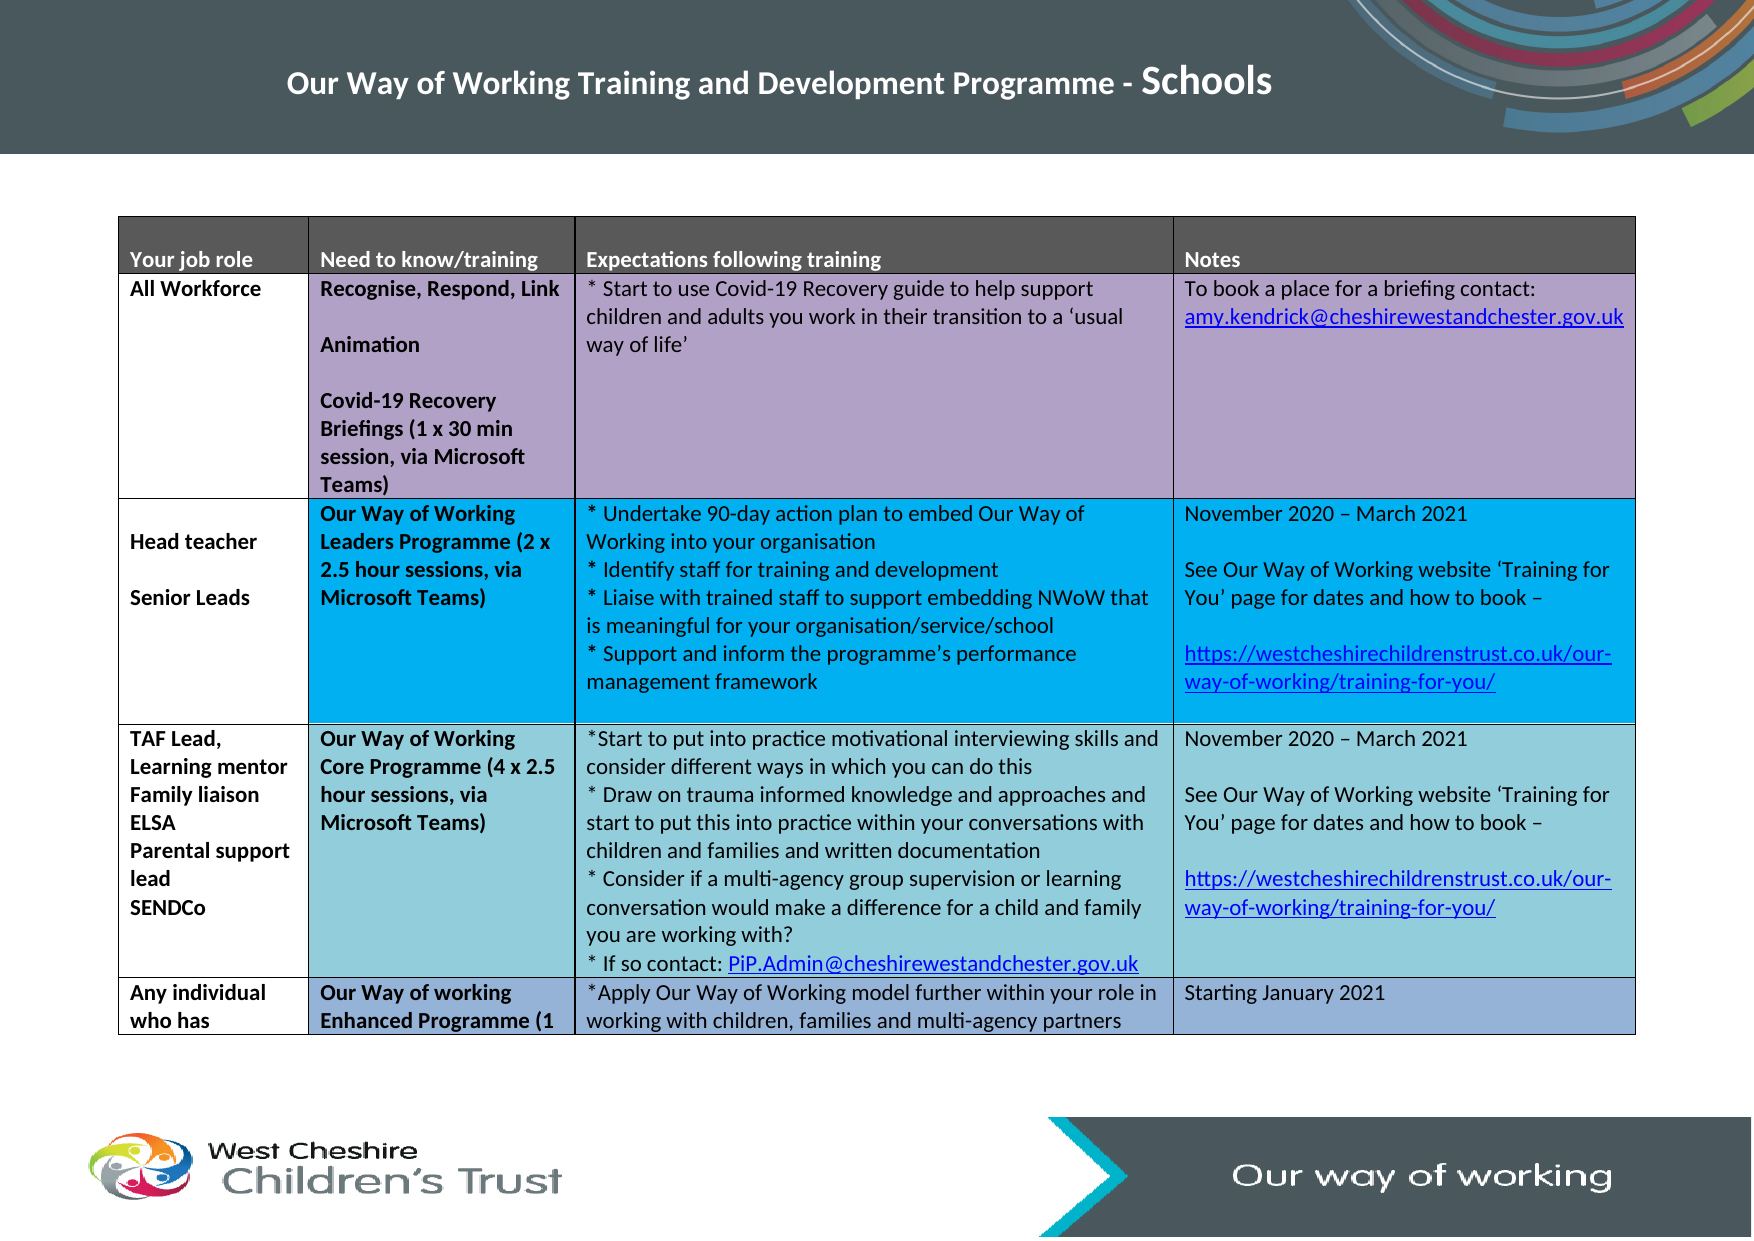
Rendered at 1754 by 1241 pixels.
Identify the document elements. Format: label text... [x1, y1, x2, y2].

table_cell TAF Lead, Learning mentor Family liaison ELSA Parental support lead SENDCo [119, 725, 308, 977]
table_cell Our Way of Working Leaders Programme (2 x 2.5 hour sessions, via Microsoft Teams) [309, 499, 574, 723]
table_cell November 2020 – March 2021 See Our Way of Working website ‘Training for You’ page for dates and how to book – https://westcheshirechildrenstrust.co.uk/our-way-of-working/training-for-you/ [1174, 499, 1635, 723]
picture [0, 0, 1754, 154]
table_cell * Start to use Covid-19 Recovery guide to help support children and adults you work in their transition to a ‘usual way of life’ [576, 274, 1173, 498]
table_cell *Apply Our Way of Working model further within your role in working with children, families and multi-agency partners [576, 978, 1173, 1034]
table_header Need to know/training [309, 217, 574, 273]
table_header Notes [1174, 217, 1635, 273]
table_cell Any individual who has previously complete the 2 Day Leader Programme or the 3 Day Core Programme for New Ways of Working [119, 978, 308, 1034]
table_cell All Workforce [119, 274, 308, 498]
table_cell Head teacher Senior Leads [119, 499, 308, 723]
table_cell Recognise, Respond, Link Animation Covid-19 Recovery Briefings (1 x 30 min session, via Microsoft Teams) [309, 274, 574, 498]
table_cell *Start to put into practice motivational interviewing skills and consider different ways in which you can do this * Draw on trauma informed knowledge and approaches and start to put this into practice within your conversations with children and families and written documentation * Consider if a multi-agency group supervision or learning conversation would make a difference for a child and family you are working with? * If so contact: PiP.Admin@cheshirewestandchester.gov.uk [576, 725, 1173, 977]
picture [4, 1117, 1750, 1236]
table_cell To book a place for a briefing contact: amy.kendrick@cheshirewestandchester.gov.uk [1174, 274, 1635, 498]
table_header Your job role [119, 217, 308, 273]
table_cell November 2020 – March 2021 See Our Way of Working website ‘Training for You’ page for dates and how to book – https://westcheshirechildrenstrust.co.uk/our-way-of-working/training-for-you/ [1174, 725, 1635, 977]
table_cell Our Way of Working Core Programme (4 x 2.5 hour sessions, via Microsoft Teams) [309, 725, 574, 977]
table_cell * Undertake 90-day action plan to embed Our Way of Working into your organisation * Identify staff for training and development * Liaise with trained staff to support embedding NWoW that is meaningful for your organisation/service/school * Support and inform the programme’s performance management framework [576, 499, 1173, 723]
table_header Expectations following training [576, 217, 1173, 273]
table_cell Our Way of working Enhanced Programme (1 x 2.5 hour session, via Microsoft Teams) [309, 978, 574, 1034]
